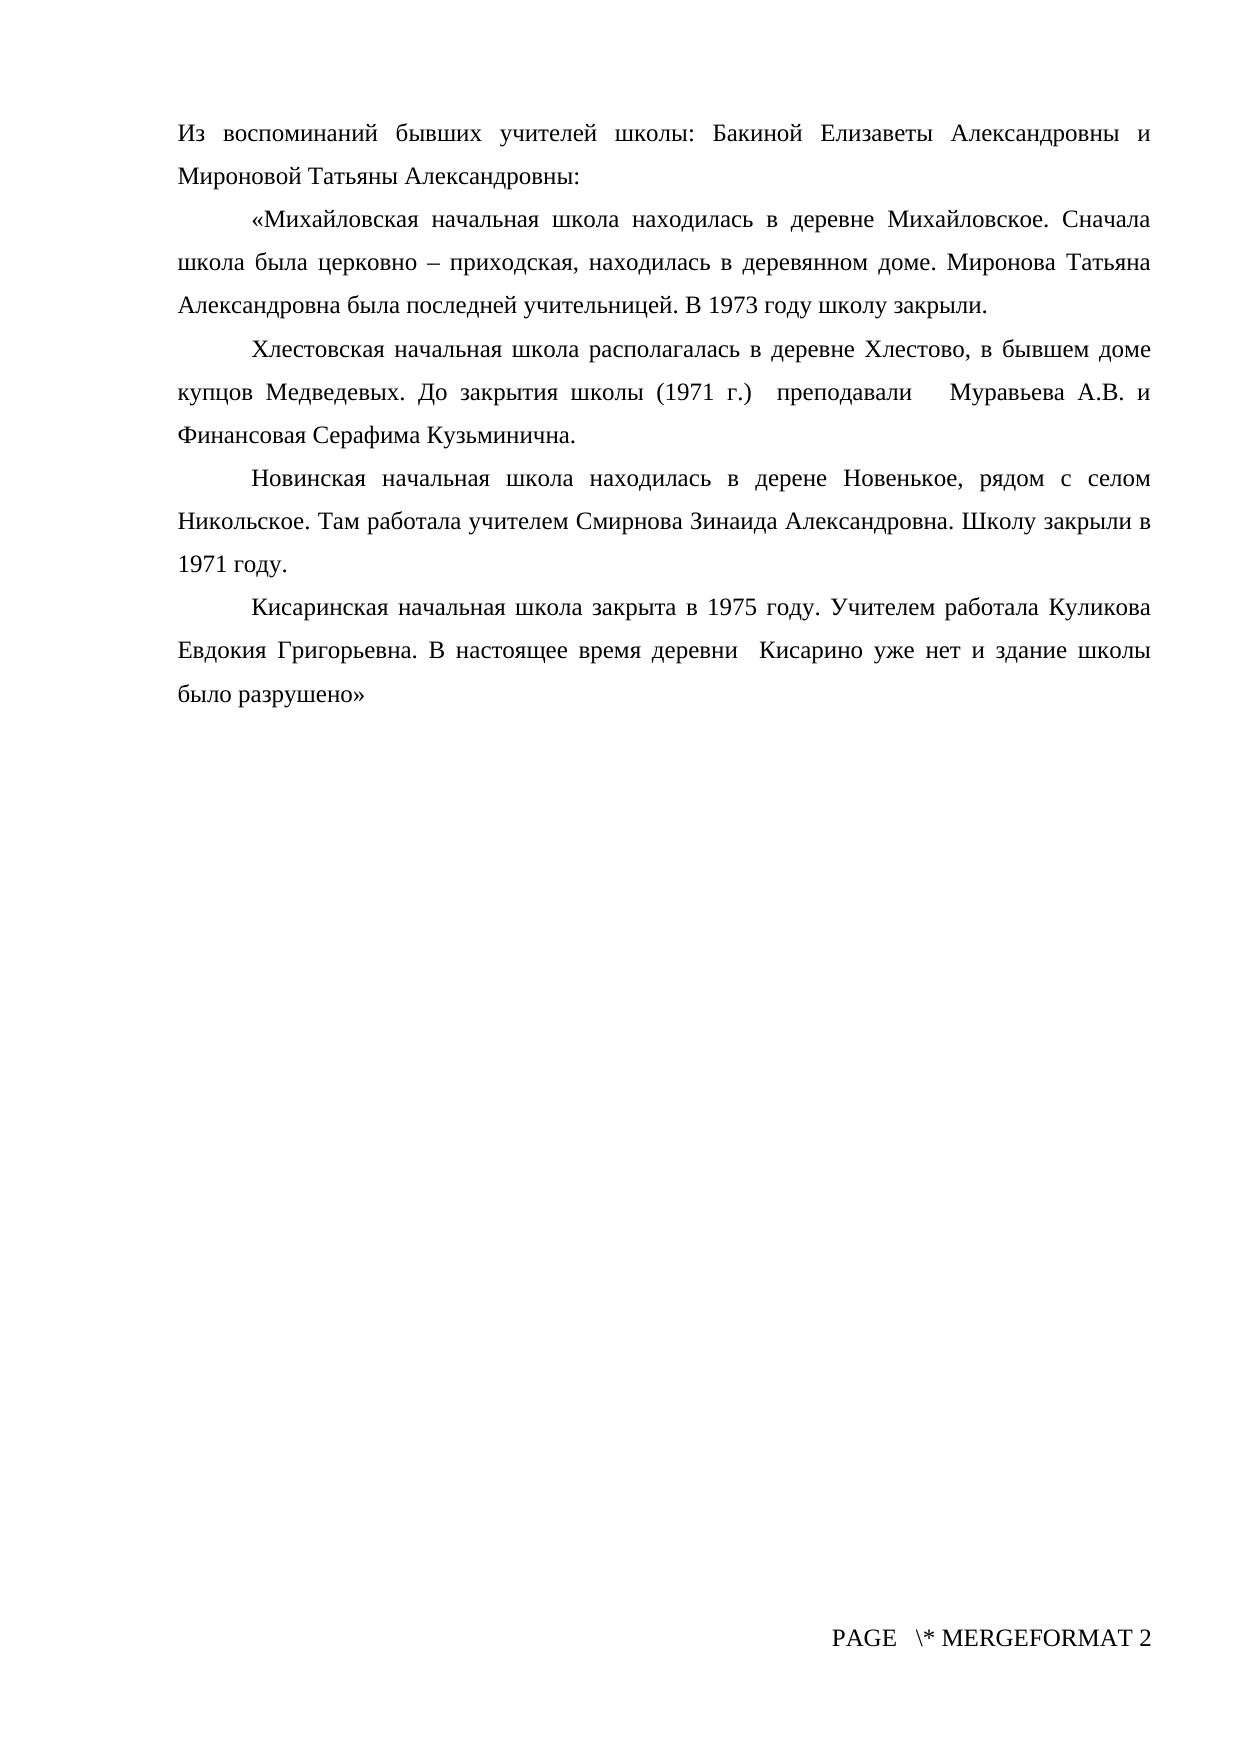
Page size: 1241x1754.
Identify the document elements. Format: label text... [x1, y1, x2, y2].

text Новинская начальная школа находилась в дерене Новенькое, рядом с селом Никольское. Там работала учителем Смирнова Зинаида Александровна. Школу закрыли в 1971 году. [177, 463, 1152, 578]
text «Михайловская начальная школа находилась в деревне Михайловское. Сначала школа была церковно – приходская, находилась в деревянном доме. Миронова Татьяна Александровна была последней учительницей. В 1973 году школу закрыли. [177, 204, 1152, 319]
text Хлестовская начальная школа располагалась в деревне Хлестово, в бывшем доме купцов Медведевых. До закрытия школы (1971 г.) преподавали Муравьева А.В. и Финансовая Серафима Кузьминична. [177, 334, 1152, 449]
text Кисаринская начальная школа закрыта в 1975 году. Учителем работала Куликова Евдокия Григорьевна. В настоящее время деревни Кисарино уже нет и здание школы было разрушено» [177, 592, 1152, 707]
text Из воспоминаний бывших учителей школы: Бакиной Елизаветы Александровны и Мироновой Татьяны Александровны: [177, 118, 1152, 190]
